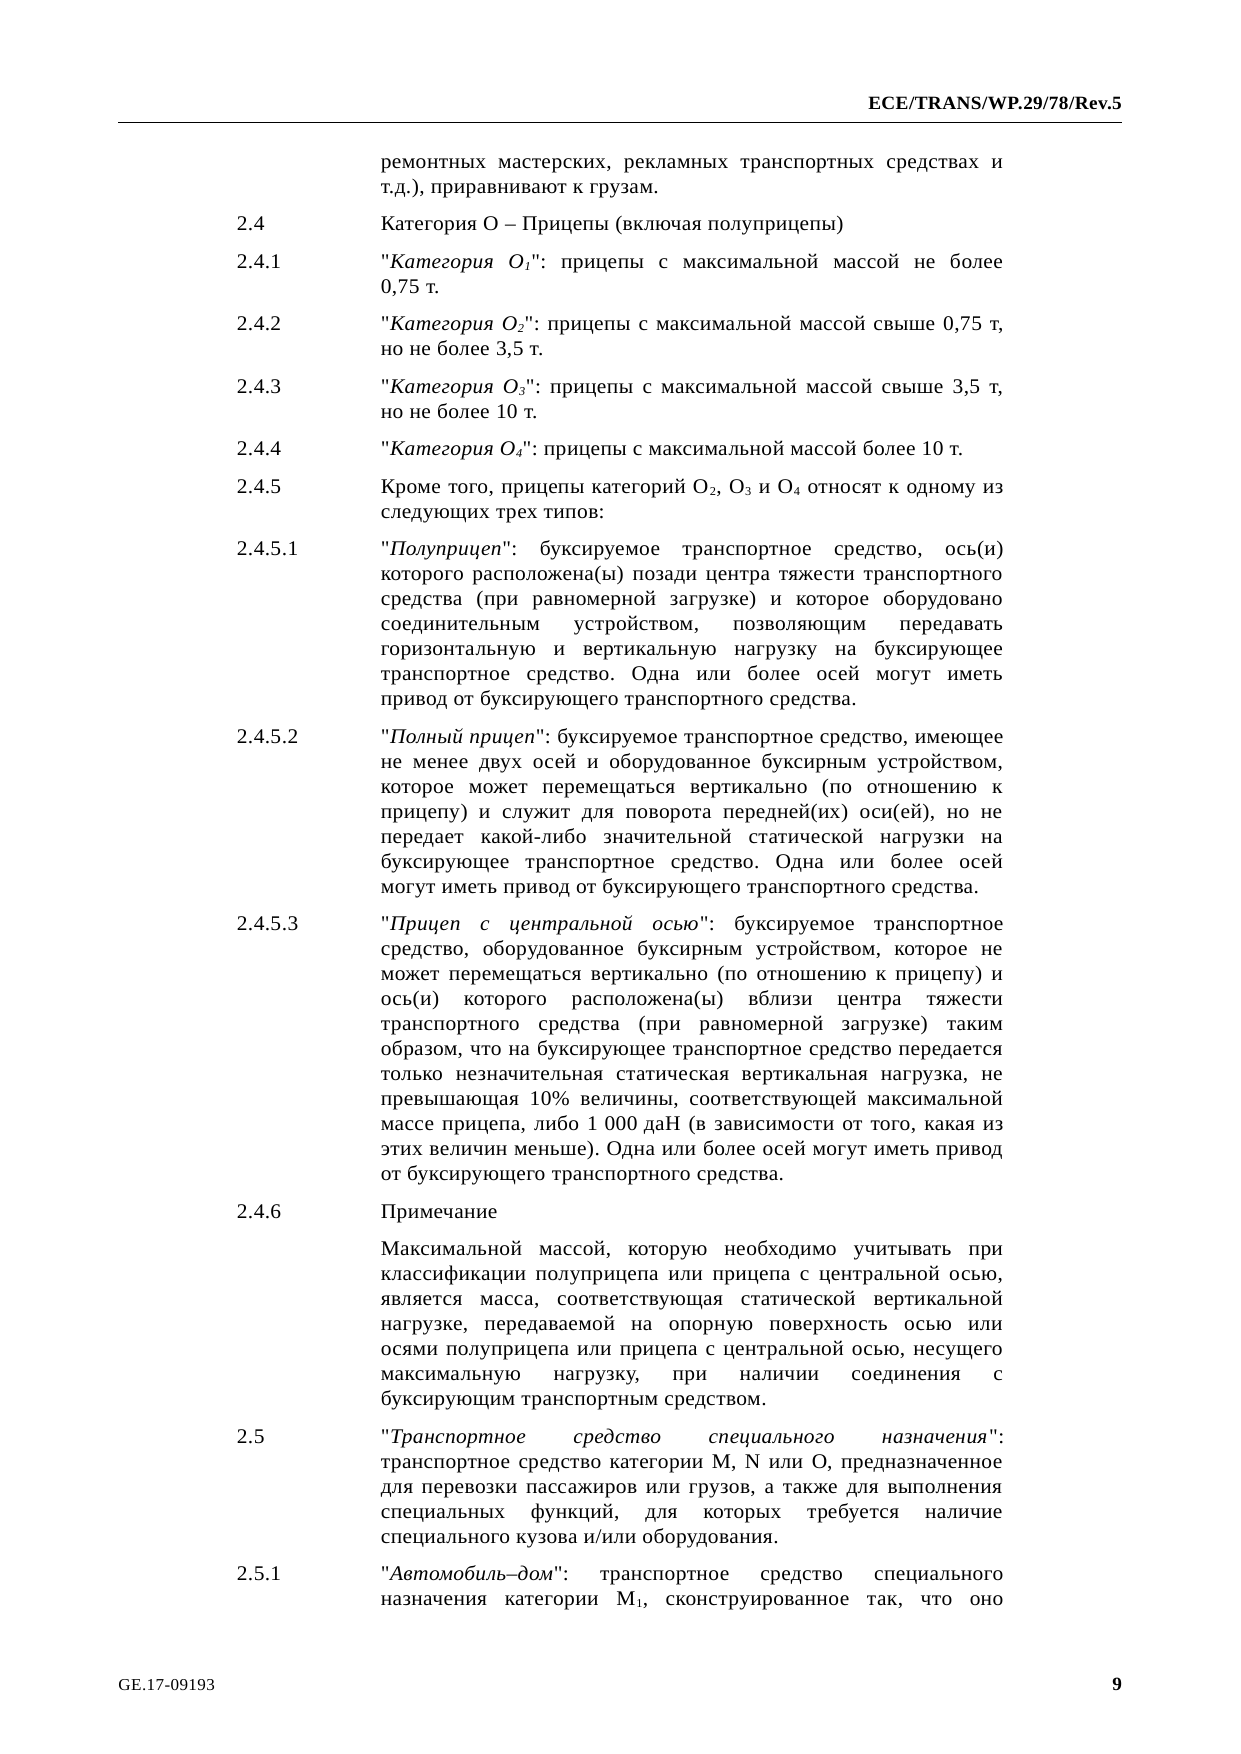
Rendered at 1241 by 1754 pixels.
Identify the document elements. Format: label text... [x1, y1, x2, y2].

text 2.4.5 Кроме того, прицепы категорий О2, О3 и О4 относят к одному из следующих трех типов: [237, 473, 1004, 523]
text 2.4.6 Примечание [237, 1198, 1004, 1223]
text 2.5 "Транспортное средство специального назначения": транспортное средство категории M, N или O, предназначенное для перевозки пассажиров или грузов, а также для выполнения специальных функций, для которых требуется наличие специального кузова и/или оборудования. [237, 1423, 1004, 1548]
text 2.4 Категория O – Прицепы (включая полуприцепы) [237, 210, 1004, 235]
text 2.4.5.1 "Полуприцеп": буксируемое транспортное средство, ось(и) которого расположена(ы) позади центра тяжести транспортного средства (при равномерной загрузке) и которое оборудовано соединительным устройством, позволяющим передавать горизонтальную и вертикальную нагрузку на буксирующее транспортное средство. Одна или более осей могут иметь привод от буксирующего транспортного средства. [237, 535, 1004, 710]
text 2.4.4 "Категория O4": прицепы с максимальной массой более 10 т. [237, 435, 1004, 460]
text 2.4.1 "Категория O1": прицепы с максимальной массой не более 0,75 т. [237, 248, 1004, 298]
text Максимальной массой, которую необходимо учитывать при классификации полуприцепа или прицепа с центральной осью, является масса, соответствующая статической вертикальной нагрузке, передаваемой на опорную поверхность осью или осями полуприцепа или прицепа с центральной осью, несущего максимальную нагрузку, при наличии соединения с буксирующим транспортным средством. [237, 1235, 1004, 1410]
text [237, 1560, 1004, 1610]
text 2.4.2 "Категория O2": прицепы с максимальной массой свыше 0,75 т, но не более 3,5 т. [237, 310, 1004, 360]
text 2.4.5.3 "Прицеп с центральной осью": буксируемое транспортное средство, оборудованное буксирным устройством, которое не может перемещаться вертикально (по отношению к прицепу) и ось(и) которого расположена(ы) вблизи центра тяжести транспортного средства (при равномерной загрузке) таким образом, что на буксирующее транспортное средство передается только незначительная статическая вертикальная нагрузка, не превышающая 10% величины, соответствующей максимальной массе прицепа, либо 1 000 даН (в зависимости от того, какая из этих величин меньше). Одна или более осей могут иметь привод от буксирующего транспортного средства. [237, 910, 1004, 1185]
text 2.4.5.2 "Полный прицеп": буксируемое транспортное средство, имеющее не менее двух осей и оборудованное буксирным устройством, которое может перемещаться вертикально (по отношению к прицепу) и служит для поворота передней(их) оси(ей), но не передает какой-либо значительной статической нагрузки на буксирующее транспортное средство. Одна или более осей могут иметь привод от буксирующего транспортного средства. [237, 723, 1004, 898]
text 2.4.3 "Категория O3": прицепы с максимальной массой свыше 3,5 т, но не более 10 т. [237, 373, 1004, 423]
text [237, 148, 1004, 198]
